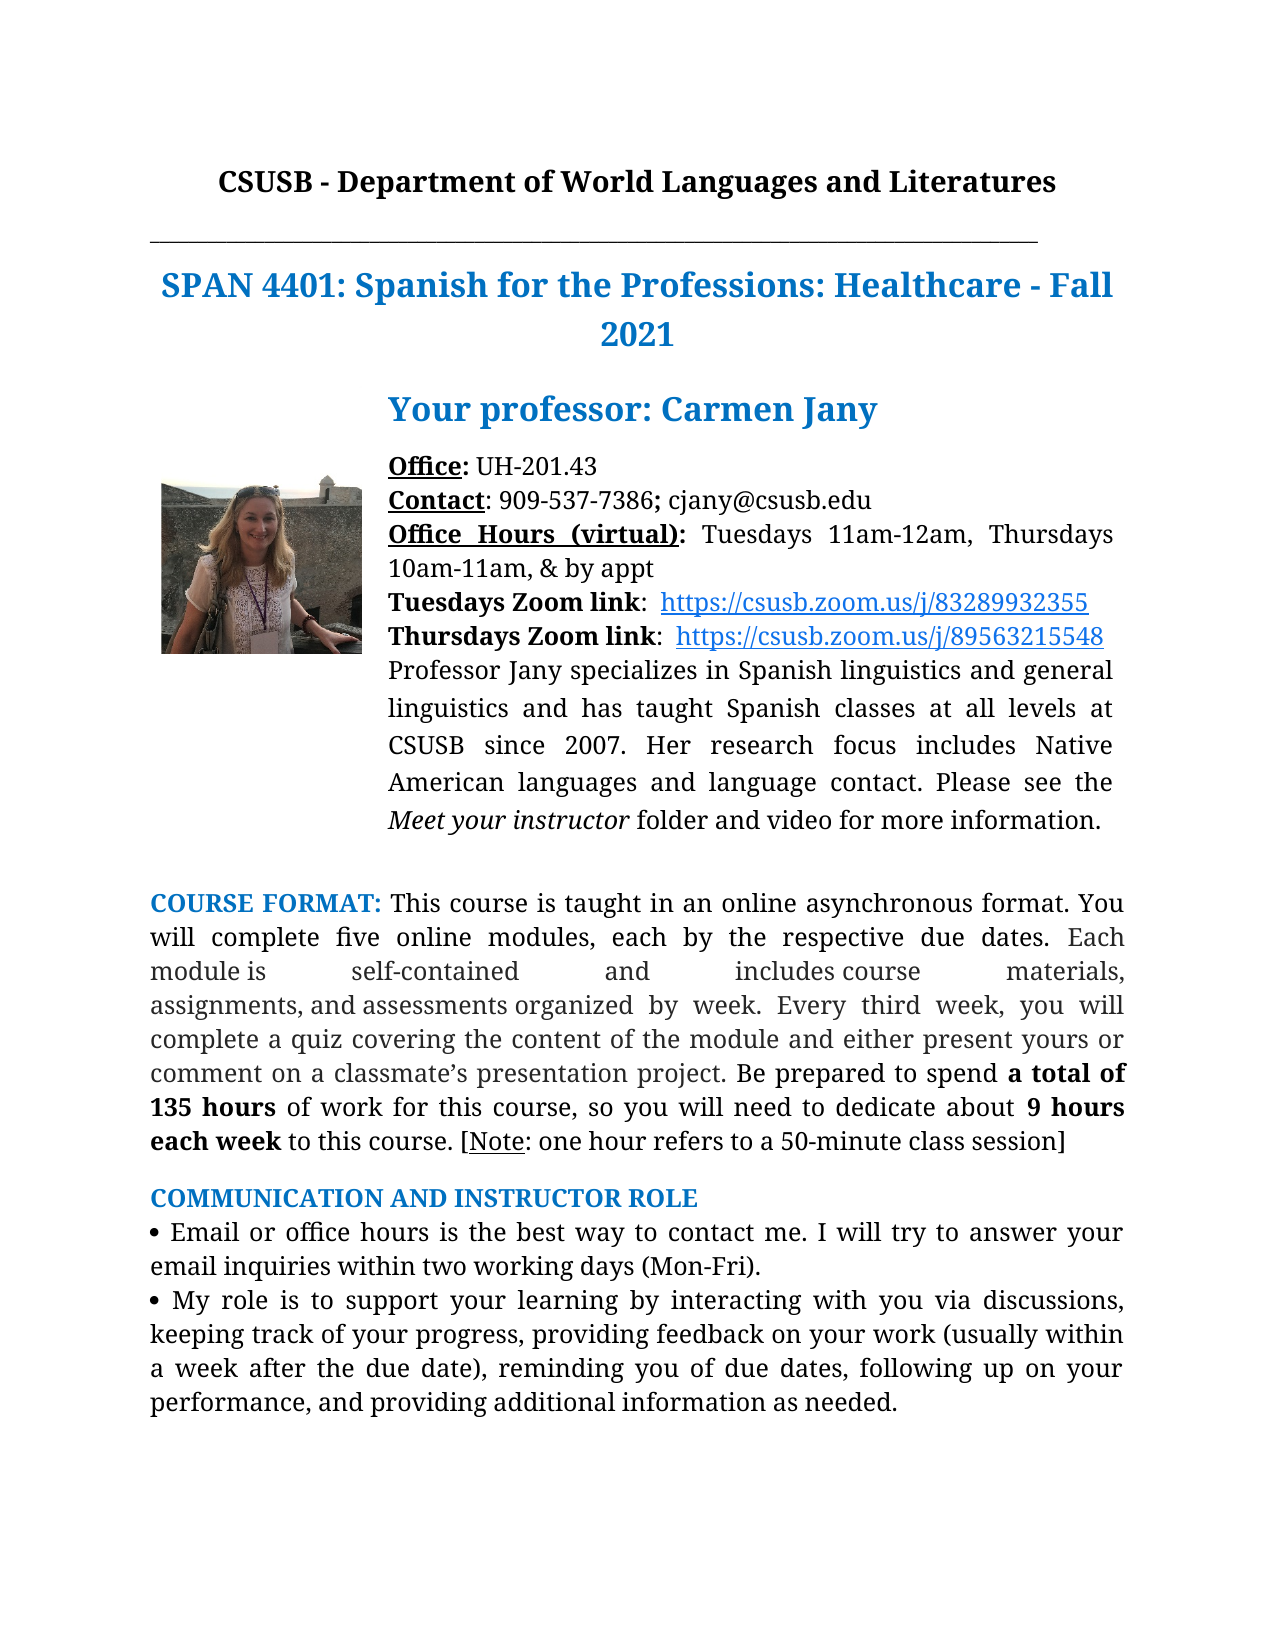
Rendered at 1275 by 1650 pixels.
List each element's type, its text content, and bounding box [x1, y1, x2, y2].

list Email or office hours is the best way to contact me. I will try to answer your email inquiries within two working days (Mon-Fri). [150, 1215, 1125, 1283]
picture [161, 386, 362, 654]
subtitle Communication and Instructor role [150, 1181, 1125, 1215]
list My role is to support your learning by interacting with you via discussions, keeping track of your progress, providing feedback on your work (usually within a week after the due date), reminding you of due dates, following up on your performance, and providing additional information as needed. [150, 1283, 1125, 1419]
table_header Your professor: Carmen Jany Office: UH-201.43 Contact: 909-537-7386; cjany@csusb.edu Office Hours (virtual): Tuesdays 11am-12am, Thursdays 10am-11am, & by appt Tuesdays Zoom link: https://csusb.zoom.us/j/83289932355 Thursdays Zoom link: https://csusb.zoom.us/j/89563215548 Professor Jany specializes in Spanish linguistics and general linguistics and has taught Spanish classes at all levels at CSUSB since 2007. Her research focus includes Native American languages and language contact. Please see the Meet your instructor folder and video for more information. [377, 386, 1125, 851]
text COURSE FORMAT: This course is taught in an online asynchronous format. You will complete five online modules, each by the respective due dates. Each module is self-contained and includes course materials, assignments, and assessments organized by week. Every third week, you will complete a quiz covering the content of the module and either present yours or comment on a classmate’s presentation project. Be prepared to spend a total of 135 hours of work for this course, so you will need to dedicate about 9 hours each week to this course. [Note: one hour refers to a 50-minute class session] [150, 885, 1125, 1158]
text CSUSB - Department of World Languages and Literatures [150, 161, 1125, 201]
text _____________________________________________________________________________________________ [150, 218, 1125, 246]
subtitle SPAN 4401: Spanish for the Professions: Healthcare - Fall 2021 [150, 261, 1125, 357]
table_header [150, 386, 377, 851]
